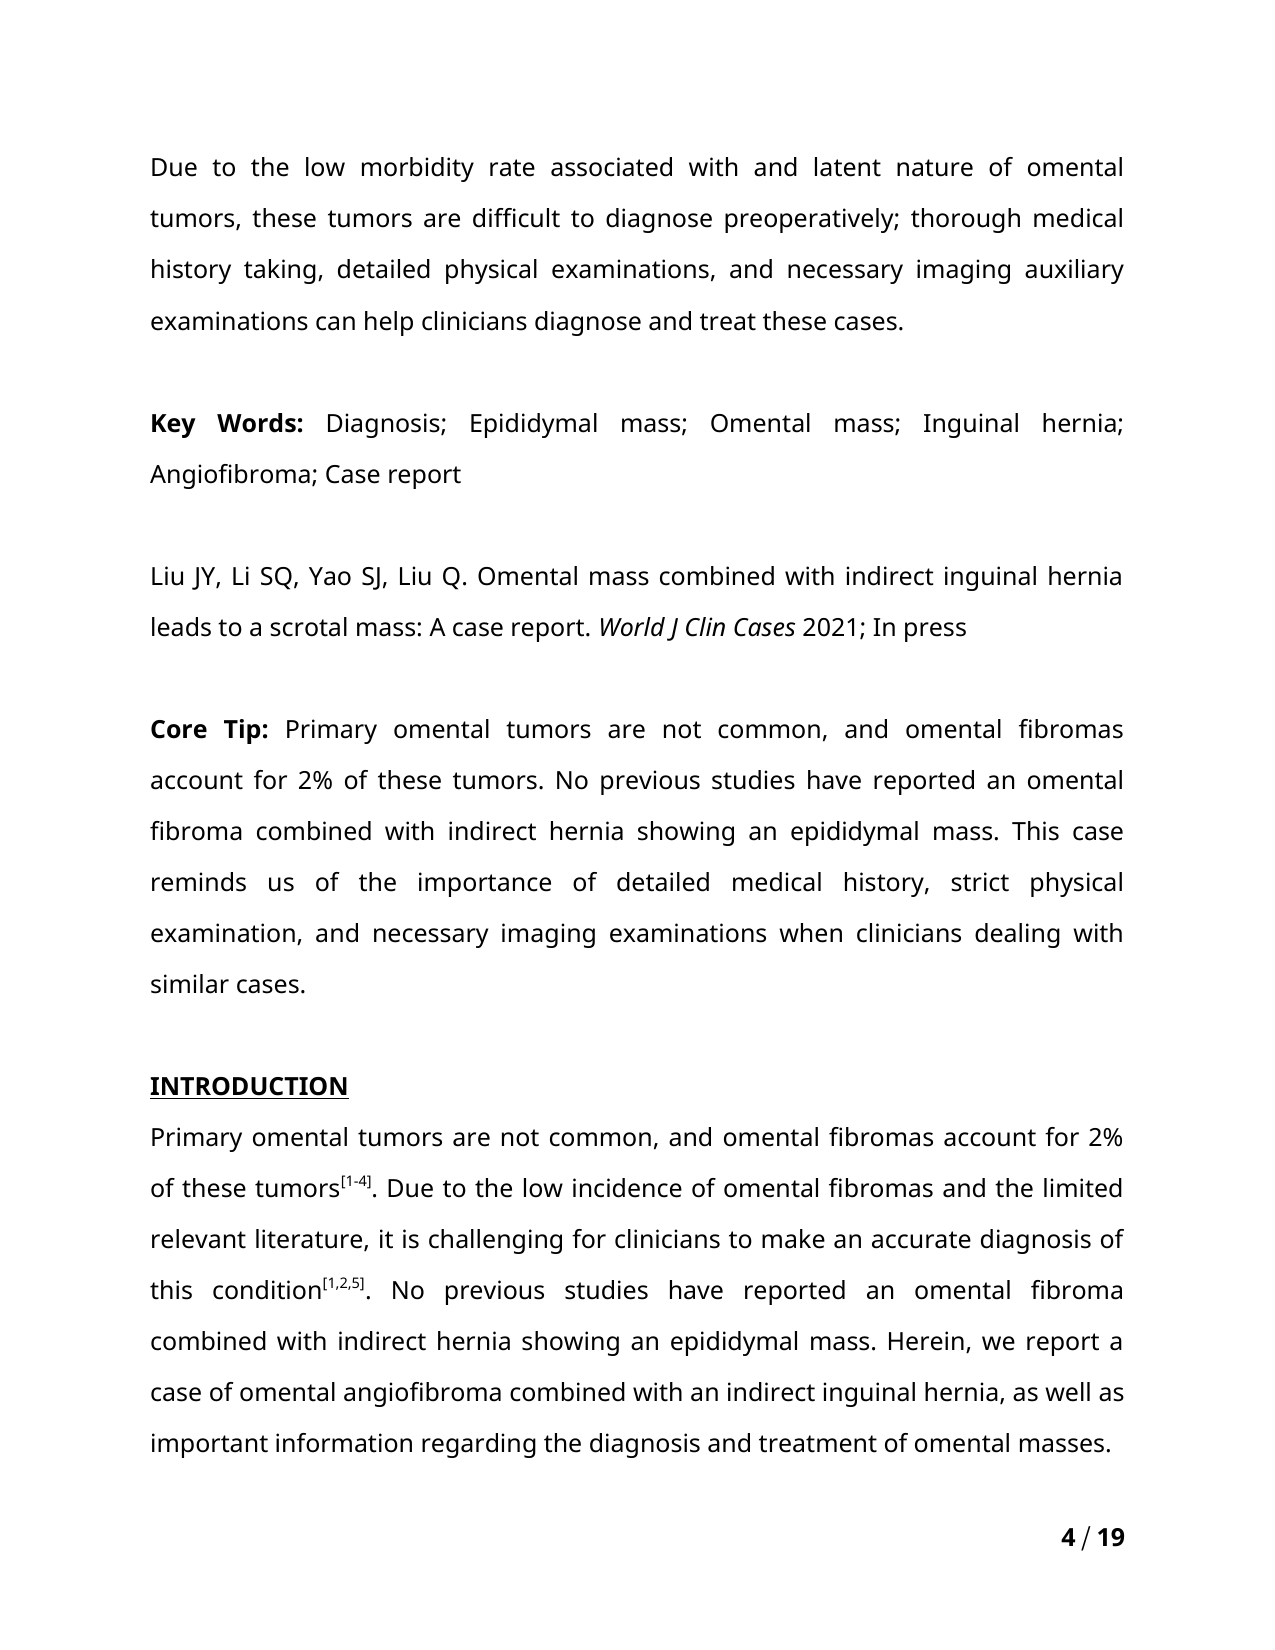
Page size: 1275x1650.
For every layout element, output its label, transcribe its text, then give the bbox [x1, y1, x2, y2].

text Core Tip: Primary omental tumors are not common, and omental fibromas account for 2% of these tumors. No previous studies have reported an omental fibroma combined with indirect hernia showing an epididymal mass. This case reminds us of the importance of detailed medical history, strict physical examination, and necessary imaging examinations when clinicians dealing with similar cases. [150, 711, 1125, 1001]
text Due to the low morbidity rate associated with and latent nature of omental tumors, these tumors are difficult to diagnose preoperatively; thorough medical history taking, detailed physical examinations, and necessary imaging auxiliary examinations can help clinicians diagnose and treat these cases. [150, 150, 1125, 337]
text Key Words: Diagnosis; Epididymal mass; Omental mass; Inguinal hernia; Angiofibroma; Case report [150, 405, 1125, 490]
text Liu JY, Li SQ, Yao SJ, Liu Q. Omental mass combined with indirect inguinal hernia leads to a scrotal mass: A case report. World J Clin Cases 2021; In press [150, 558, 1125, 643]
text Primary omental tumors are not common, and omental fibromas account for 2% of these tumors[1-4]. Due to the low incidence of omental fibromas and the limited relevant literature, it is challenging for clinicians to make an accurate diagnosis of this condition[1,2,5]. No previous studies have reported an omental fibroma combined with indirect hernia showing an epididymal mass. Herein, we report a case of omental angiofibroma combined with an indirect inguinal hernia, as well as important information regarding the diagnosis and treatment of omental masses. [150, 1120, 1125, 1460]
text INTRODUCTION [150, 1069, 1125, 1103]
